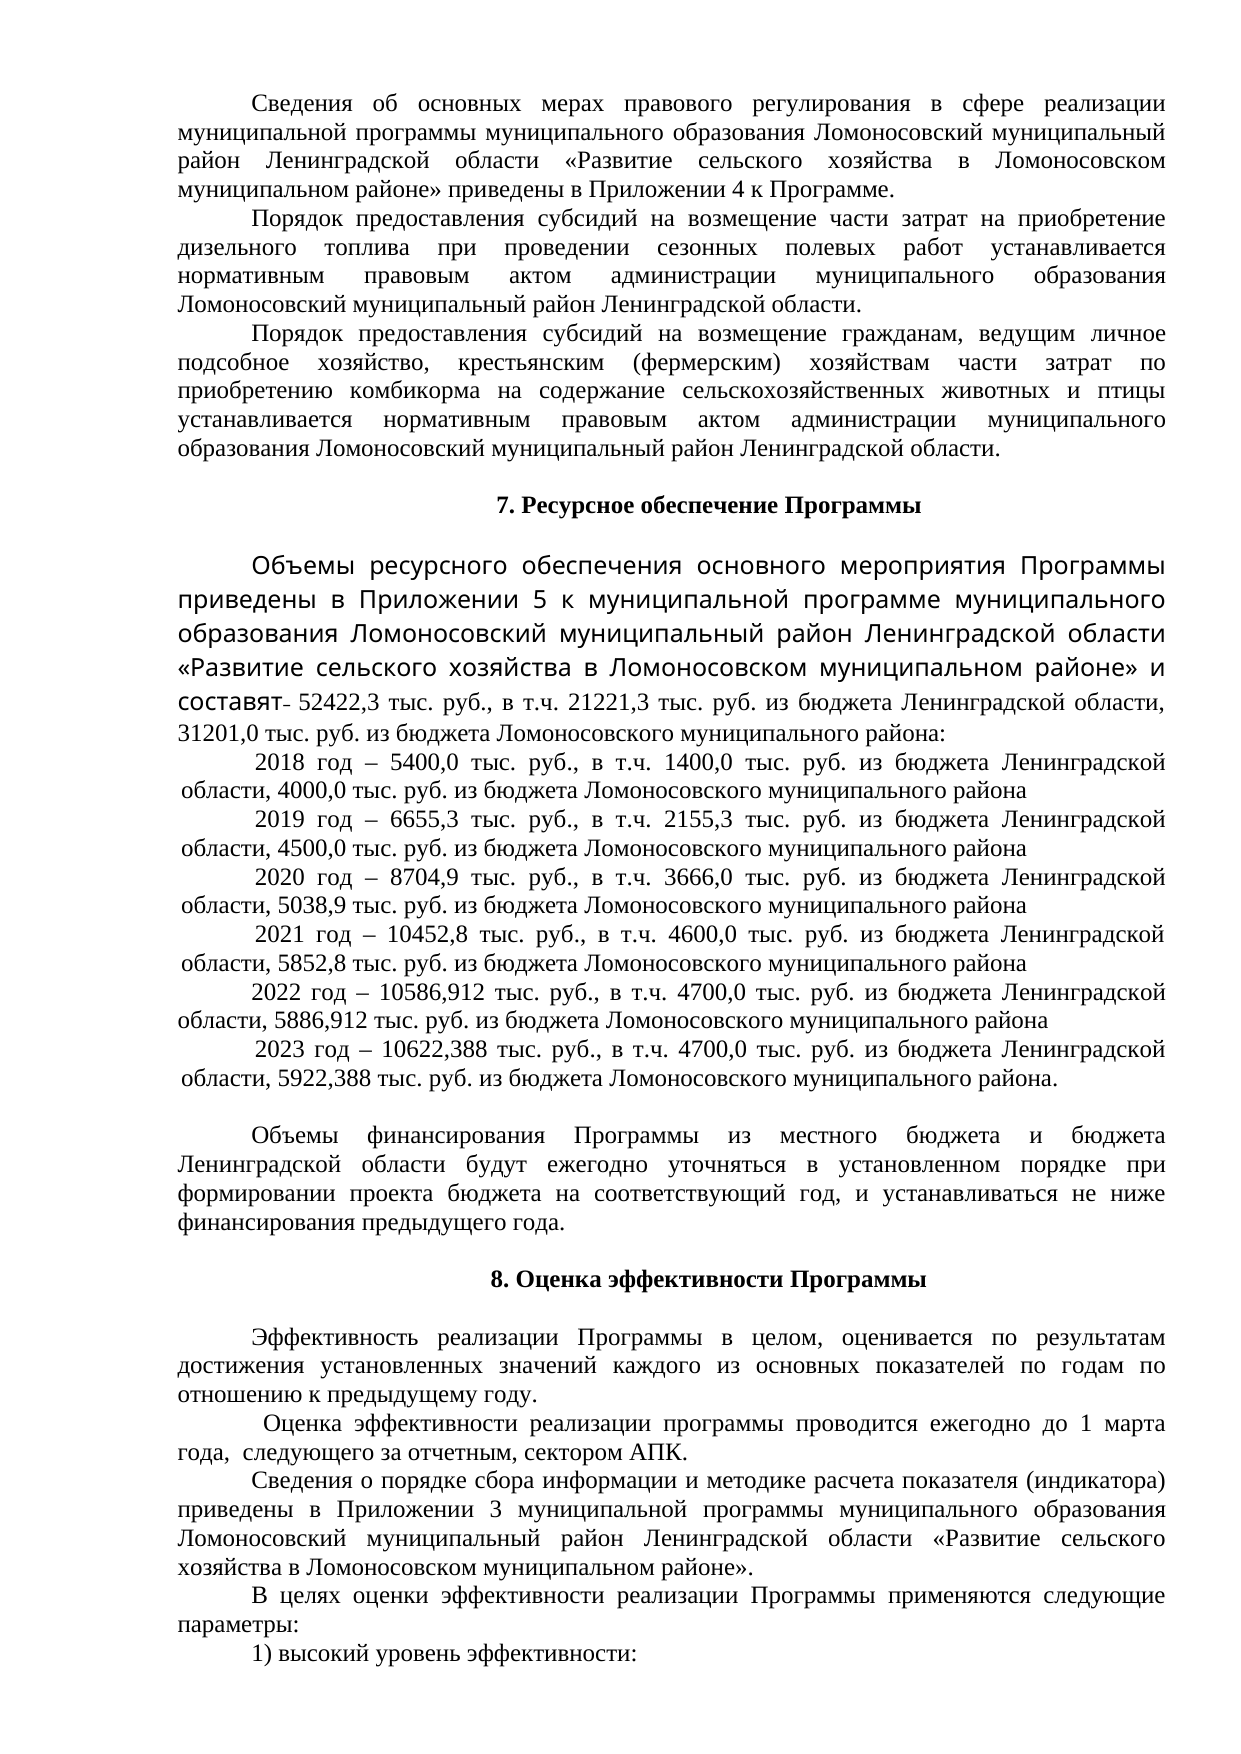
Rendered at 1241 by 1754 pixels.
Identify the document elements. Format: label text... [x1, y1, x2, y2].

text Сведения о порядке сбора информации и методике расчета показателя (индикатора) приведены в Приложении 3 муниципальной программы муниципального образования Ломоносовский муниципальный район Ленинградской области «Развитие сельского хозяйства в Ломоносовском муниципальном районе». [177, 1466, 1167, 1581]
text В целях оценки эффективности реализации Программы применяются следующие параметры: [177, 1581, 1167, 1638]
text 7. Ресурсное обеспечение Программы [177, 490, 1167, 519]
text Оценка эффективности реализации программы проводится ежегодно до 1 марта года, следующего за отчетным, сектором АПК. [177, 1408, 1167, 1466]
text Сведения об основных мерах правового регулирования в сфере реализации муниципальной программы муниципального образования Ломоносовский муниципальный район Ленинградской области «Развитие сельского хозяйства в Ломоносовском муниципальном районе» приведены в Приложении 4 к Программе. [177, 88, 1167, 203]
text Порядок предоставления субсидий на возмещение части затрат на приобретение дизельного топлива при проведении сезонных полевых работ устанавливается нормативным правовым актом администрации муниципального образования Ломоносовский муниципальный район Ленинградской области. [177, 203, 1167, 318]
text 2022 год – 10586,912 тыс. руб., в т.ч. 4700,0 тыс. руб. из бюджета Ленинградской области, 5886,912 тыс. руб. из бюджета Ломоносовского муниципального района [177, 977, 1167, 1034]
text Эффективность реализации Программы в целом, оценивается по результатам достижения установленных значений каждого из основных показателей по годам по отношению к предыдущему году. [177, 1322, 1167, 1408]
text Объемы ресурсного обеспечения основного мероприятия Программы приведены в Приложении 5 к муниципальной программе муниципального образования Ломоносовский муниципальный район Ленинградской области «Развитие сельского хозяйства в Ломоносовском муниципальном районе» и составят– 52422,3 тыс. руб., в т.ч. 21221,3 тыс. руб. из бюджета Ленинградской области, 31201,0 тыс. руб. из бюджета Ломоносовского муниципального района: [177, 548, 1167, 747]
text 8. Оценка эффективности Программы [177, 1264, 1167, 1293]
text 2019 год – 6655,3 тыс. руб., в т.ч. 2155,3 тыс. руб. из бюджета Ленинградской области, 4500,0 тыс. руб. из бюджета Ломоносовского муниципального района [181, 804, 1167, 862]
text 2023 год – 10622,388 тыс. руб., в т.ч. 4700,0 тыс. руб. из бюджета Ленинградской области, 5922,388 тыс. руб. из бюджета Ломоносовского муниципального района. [181, 1034, 1167, 1092]
text 1) высокий уровень эффективности: [177, 1638, 1167, 1667]
text Объемы финансирования Программы из местного бюджета и бюджета Ленинградской области будут ежегодно уточняться в установленном порядке при формировании проекта бюджета на соответствующий год, и устанавливаться не ниже финансирования предыдущего года. [177, 1121, 1167, 1236]
text 2018 год – 5400,0 тыс. руб., в т.ч. 1400,0 тыс. руб. из бюджета Ленинградской области, 4000,0 тыс. руб. из бюджета Ломоносовского муниципального района [181, 747, 1167, 804]
text Порядок предоставления субсидий на возмещение гражданам, ведущим личное подсобное хозяйство, крестьянским (фермерским) хозяйствам части затрат по приобретению комбикорма на содержание сельскохозяйственных животных и птицы устанавливается нормативным правовым актом администрации муниципального образования Ломоносовский муниципальный район Ленинградской области. [177, 318, 1167, 462]
text 2021 год – 10452,8 тыс. руб., в т.ч. 4600,0 тыс. руб. из бюджета Ленинградской области, 5852,8 тыс. руб. из бюджета Ломоносовского муниципального района [181, 919, 1167, 977]
text 2020 год – 8704,9 тыс. руб., в т.ч. 3666,0 тыс. руб. из бюджета Ленинградской области, 5038,9 тыс. руб. из бюджета Ломоносовского муниципального района [181, 862, 1167, 919]
